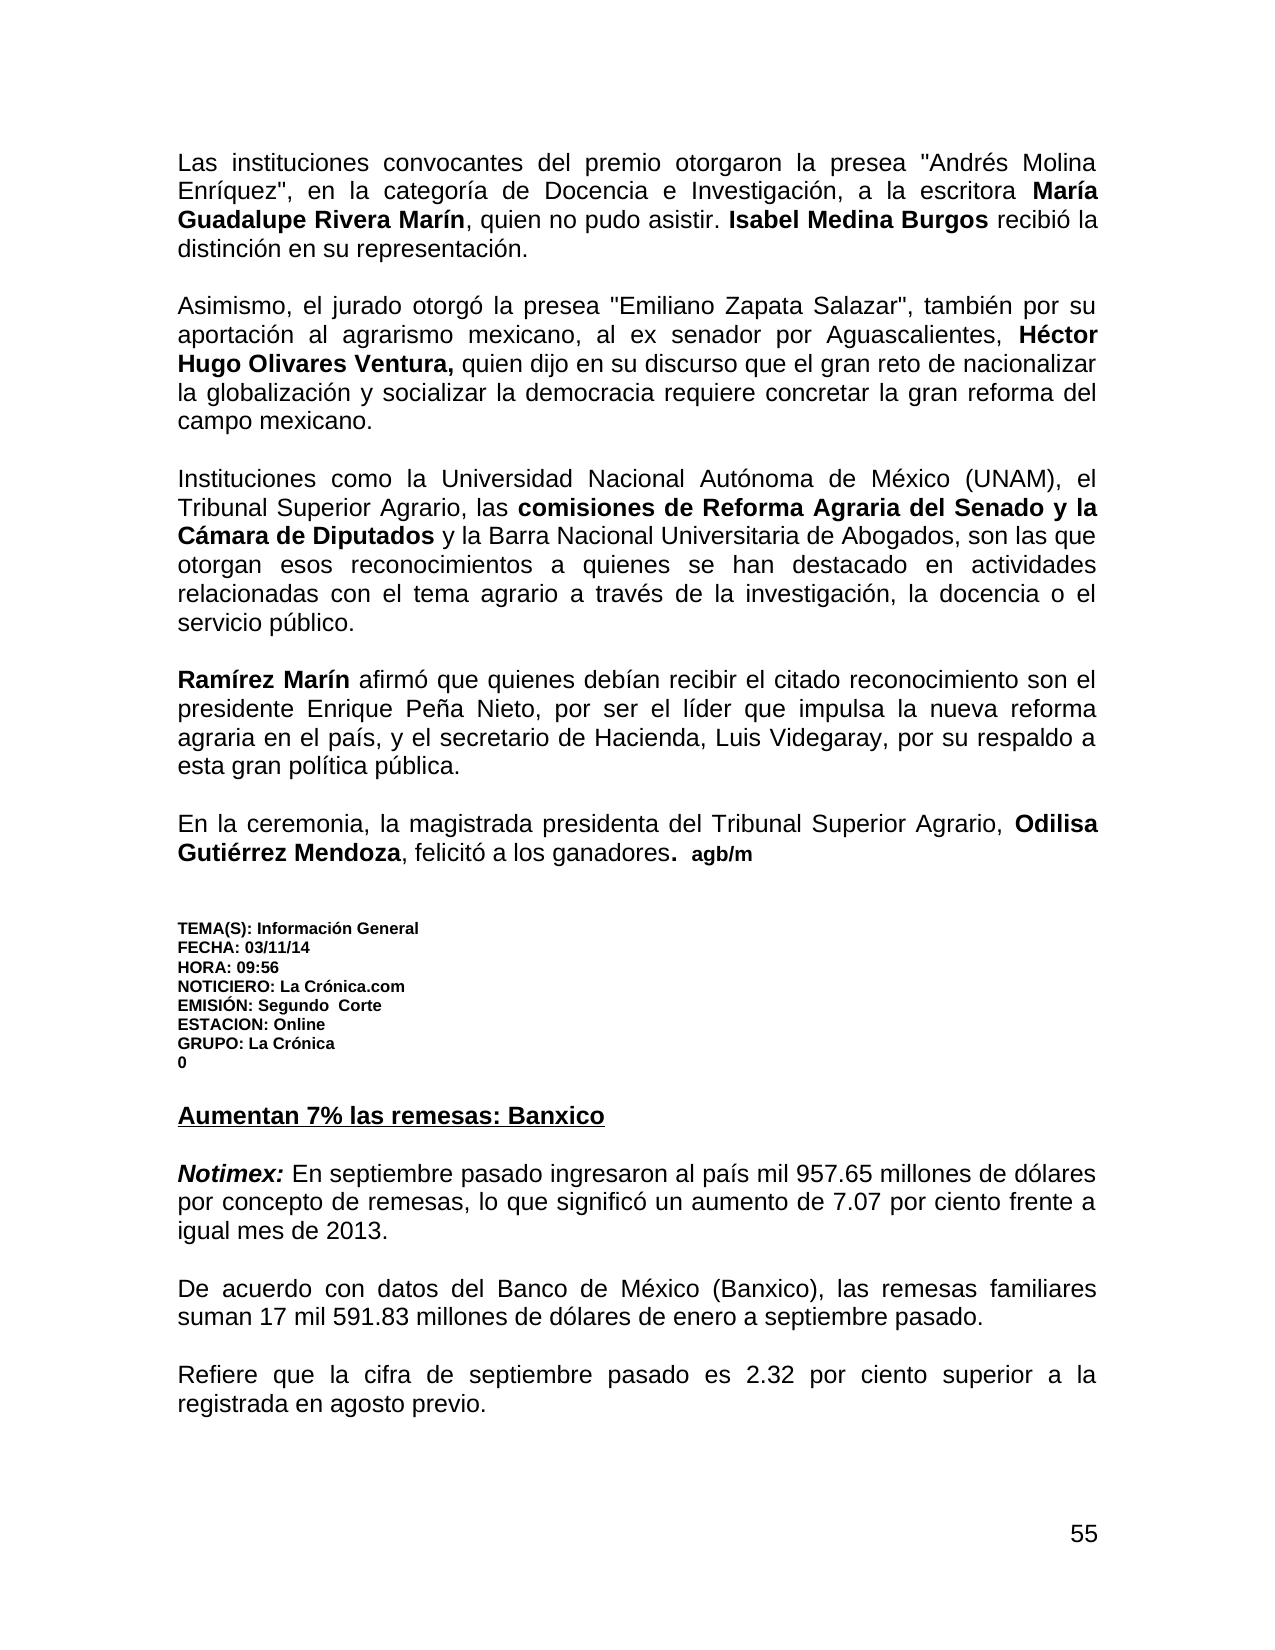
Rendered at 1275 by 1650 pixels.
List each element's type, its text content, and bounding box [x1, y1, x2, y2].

text EMISIÓN: Segundo Corte [177, 996, 1098, 1015]
text En la ceremonia, la magistrada presidenta del Tribunal Superior Agrario, Odilisa Gutiérrez Mendoza, felicitó a los ganadores. agb/m [177, 809, 1098, 866]
text Aumentan 7% las remesas: Banxico [177, 1101, 1098, 1130]
text FECHA: 03/11/14 [177, 938, 1098, 957]
text HORA: 09:56 [177, 957, 1098, 977]
text Instituciones como la Universidad Nacional Autónoma de México (UNAM), el Tribunal Superior Agrario, las comisiones de Reforma Agraria del Senado y la Cámara de Diputados y la Barra Nacional Universitaria de Abogados, son las que otorgan esos reconocimientos a quienes se han destacado en actividades relacionadas con el tema agrario a través de la investigación, la docencia o el servicio público. [177, 464, 1098, 636]
text 0 [177, 1053, 1098, 1072]
text NOTICIERO: La Crónica.com [177, 977, 1098, 996]
text TEMA(S): Información General [177, 919, 1098, 938]
text Notimex: En septiembre pasado ingresaron al país mil 957.65 millones de dólares por concepto de remesas, lo que significó un aumento de 7.07 por ciento frente a igual mes de 2013. [177, 1159, 1098, 1245]
text GRUPO: La Crónica [177, 1034, 1098, 1053]
text Las instituciones convocantes del premio otorgaron la presea "Andrés Molina Enríquez", en la categoría de Docencia e Investigación, a la escritora María Guadalupe Rivera Marín, quien no pudo asistir. Isabel Medina Burgos recibió la distinción en su representación. [177, 148, 1098, 263]
text ESTACION: Online [177, 1015, 1098, 1034]
text De acuerdo con datos del Banco de México (Banxico), las remesas familiares suman 17 mil 591.83 millones de dólares de enero a septiembre pasado. [177, 1274, 1098, 1331]
text Refiere que la cifra de septiembre pasado es 2.32 por ciento superior a la registrada en agosto previo. [177, 1360, 1098, 1417]
text Ramírez Marín afirmó que quienes debían recibir el citado reconocimiento son el presidente Enrique Peña Nieto, por ser el líder que impulsa la nueva reforma agraria en el país, y el secretario de Hacienda, Luis Videgaray, por su respaldo a esta gran política pública. [177, 665, 1098, 780]
text Asimismo, el jurado otorgó la presea "Emiliano Zapata Salazar", también por su aportación al agrarismo mexicano, al ex senador por Aguascalientes, Héctor Hugo Olivares Ventura, quien dijo en su discurso que el gran reto de nacionalizar la globalización y socializar la democracia requiere concretar la gran reforma del campo mexicano. [177, 291, 1098, 435]
